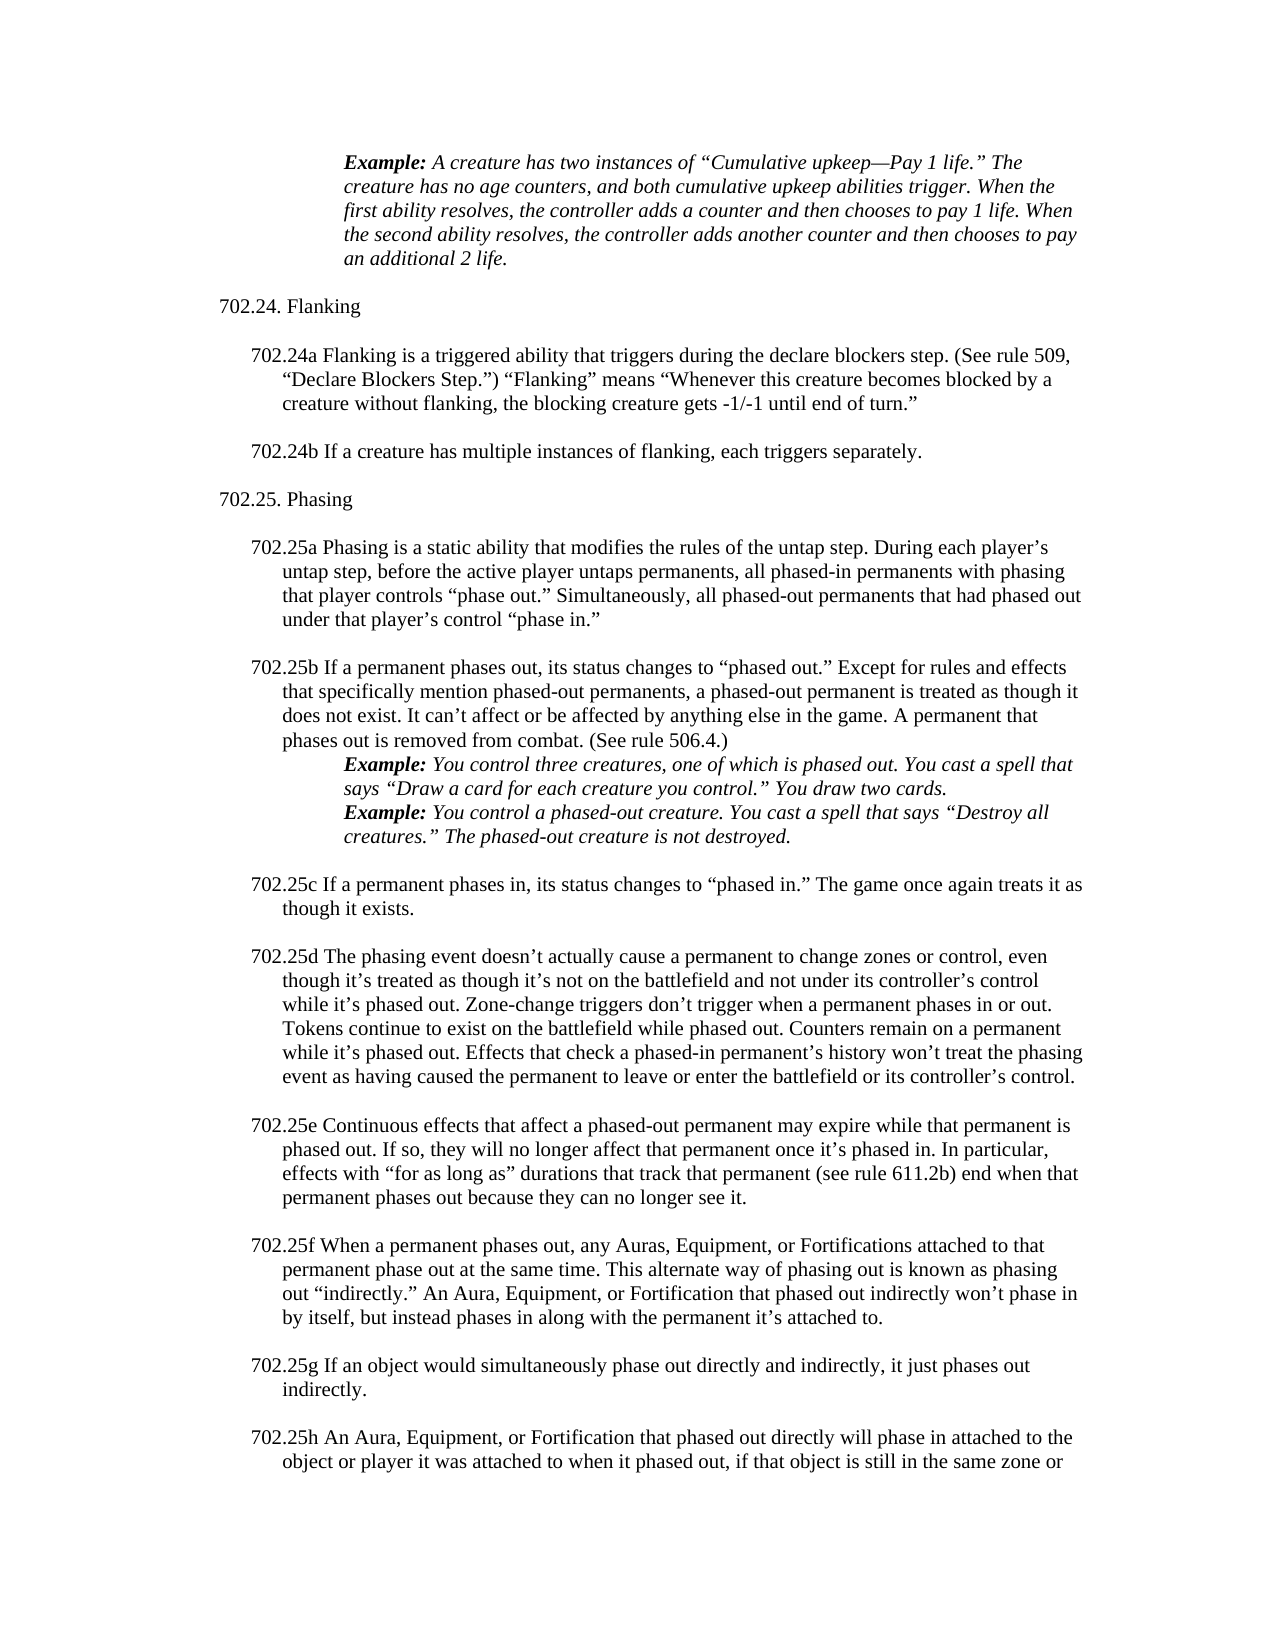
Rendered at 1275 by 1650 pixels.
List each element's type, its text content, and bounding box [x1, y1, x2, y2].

text 702.25b If a permanent phases out, its status changes to “phased out.” Except for rules and effects that specifically mention phased-out permanents, a phased-out permanent is treated as though it does not exist. It can’t affect or be affected by anything else in the game. A permanent that phases out is removed from combat. (See rule 506.4.) [251, 655, 1087, 752]
text 702.25e Continuous effects that affect a phased-out permanent may expire while that permanent is phased out. If so, they will no longer affect that permanent once it’s phased in. In particular, effects with “for as long as” durations that track that permanent (see rule 611.2b) end when that permanent phases out because they can no longer see it. [251, 1112, 1087, 1209]
text 702.24. Flanking [219, 294, 1087, 318]
text 702.25a Phasing is a static ability that modifies the rules of the untap step. During each player’s untap step, before the active player untaps permanents, all phased-in permanents with phasing that player controls “phase out.” Simultaneously, all phased-out permanents that had phased out under that player’s control “phase in.” [251, 535, 1087, 631]
text 702.24b If a creature has multiple instances of flanking, each triggers separately. [251, 439, 1087, 463]
text 702.25g If an object would simultaneously phase out directly and indirectly, it just phases out indirectly. [251, 1353, 1087, 1401]
text 702.25d The phasing event doesn’t actually cause a permanent to change zones or control, even though it’s treated as though it’s not on the battlefield and not under its controller’s control while it’s phased out. Zone-change triggers don’t trigger when a permanent phases in or out. Tokens continue to exist on the battlefield while phased out. Counters remain on a permanent while it’s phased out. Effects that check a phased-in permanent’s history won’t treat the phasing event as having caused the permanent to leave or enter the battlefield or its controller’s control. [251, 944, 1087, 1088]
text Example: You control a phased-out creature. You cast a spell that says “Destroy all creatures.” The phased-out creature is not destroyed. [343, 800, 1087, 848]
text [251, 1425, 1087, 1473]
text 702.24a Flanking is a triggered ability that triggers during the declare blockers step. (See rule 509, “Declare Blockers Step.”) “Flanking” means “Whenever this creature becomes blocked by a creature without flanking, the blocking creature gets -1/-1 until end of turn.” [251, 342, 1087, 415]
text Example: A creature has two instances of “Cumulative upkeep—Pay 1 life.” The creature has no age counters, and both cumulative upkeep abilities trigger. When the first ability resolves, the controller adds a counter and then chooses to pay 1 life. When the second ability resolves, the controller adds another counter and then chooses to pay an additional 2 life. [343, 150, 1087, 270]
text 702.25c If a permanent phases in, its status changes to “phased in.” The game once again treats it as though it exists. [251, 872, 1087, 920]
text Example: You control three creatures, one of which is phased out. You cast a spell that says “Draw a card for each creature you control.” You draw two cards. [343, 752, 1087, 800]
text 702.25f When a permanent phases out, any Auras, Equipment, or Fortifications attached to that permanent phase out at the same time. This alternate way of phasing out is known as phasing out “indirectly.” An Aura, Equipment, or Fortification that phased out indirectly won’t phase in by itself, but instead phases in along with the permanent it’s attached to. [251, 1233, 1087, 1329]
text 702.25. Phasing [219, 487, 1087, 511]
